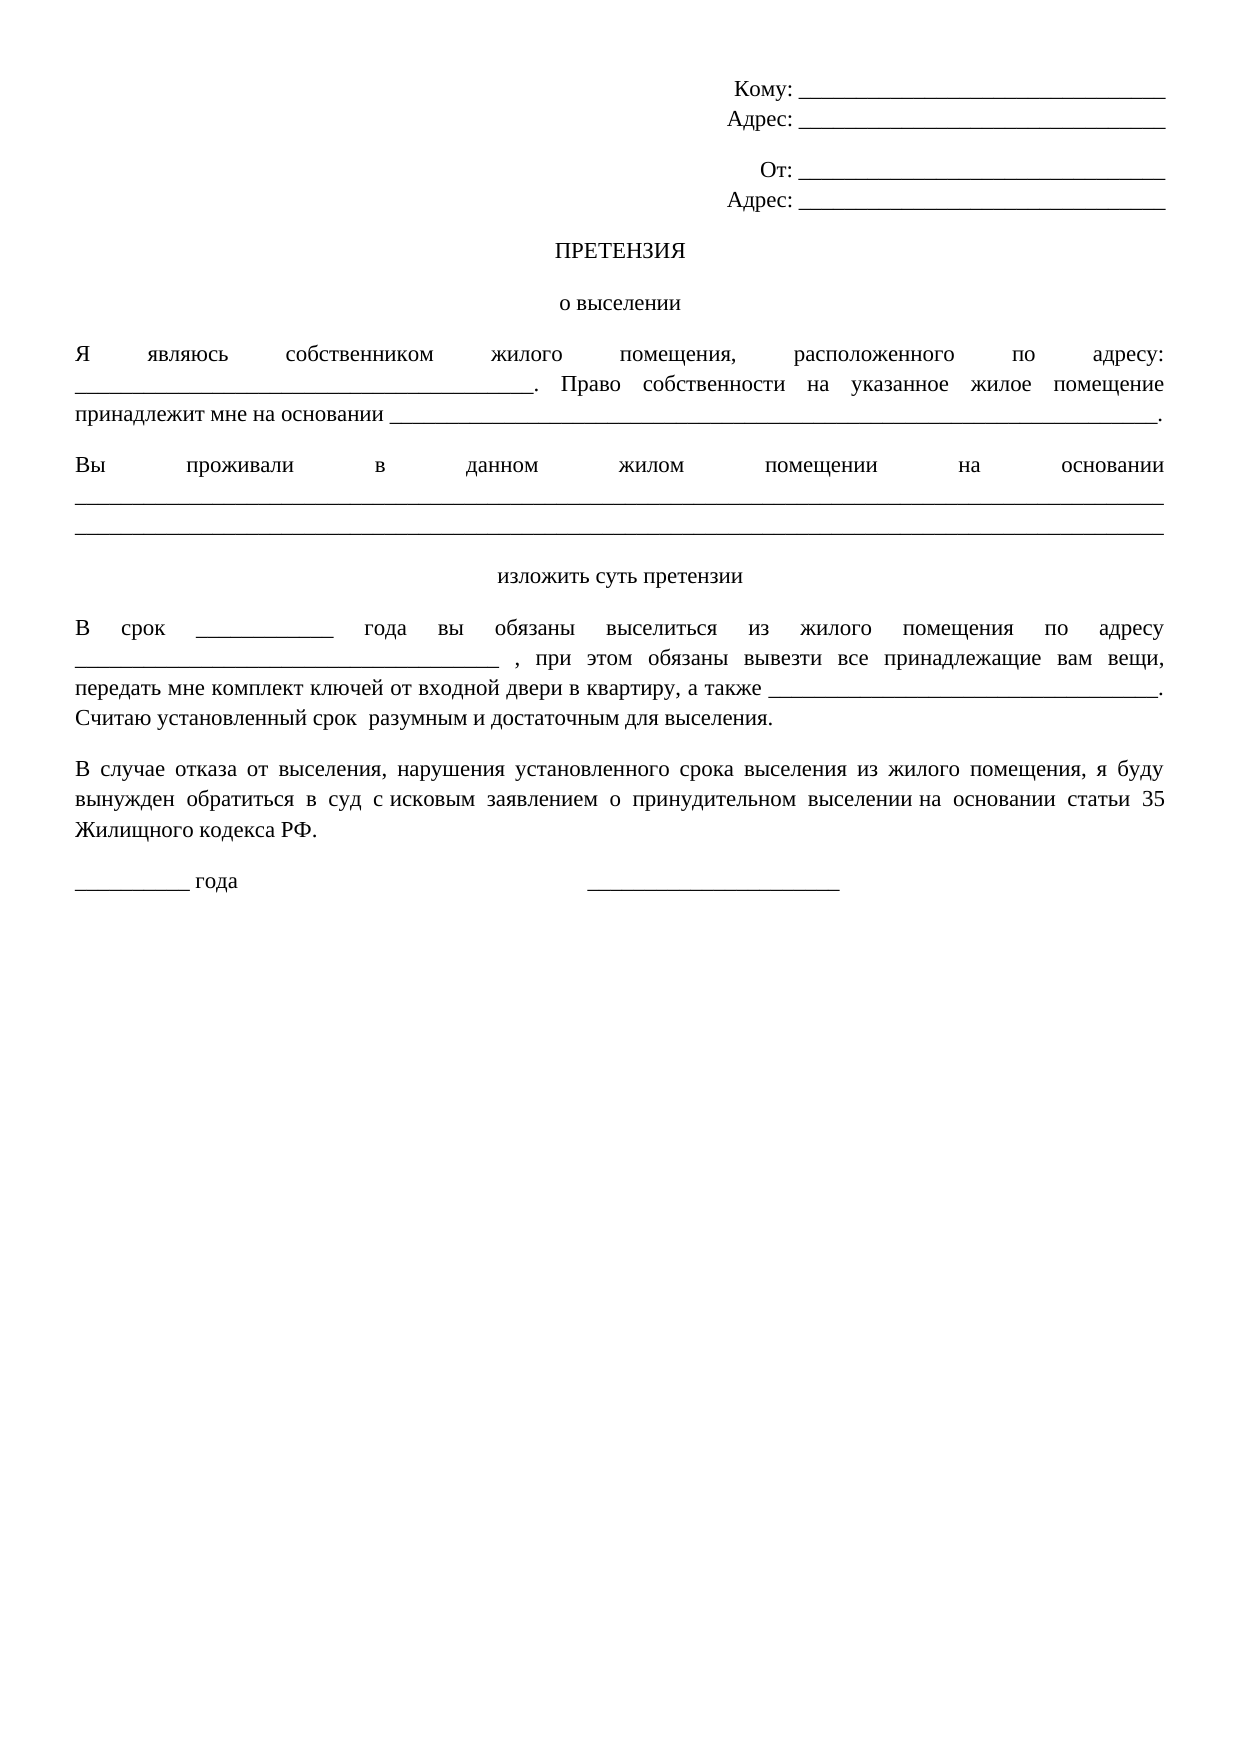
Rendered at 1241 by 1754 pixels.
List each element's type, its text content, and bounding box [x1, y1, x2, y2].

text ПРЕТЕНЗИЯ [75, 237, 1165, 264]
text Кому: ________________________________ Адрес: ________________________________ [75, 75, 1165, 132]
text изложить суть претензии [75, 562, 1165, 589]
text В случае отказа от выселения, нарушения установленного срока выселения из жилого помещения, я буду вынужден обратиться в суд с исковым заявлением о принудительном выселении на основании статьи 35 Жилищного кодекса РФ. [75, 755, 1165, 842]
text __________ года ______________________ [75, 867, 1165, 893]
text Я являюсь собственником жилого помещения, расположенного по адресу: ________________________________________. Право собственности на указанное жилое помещение принадлежит мне на основании ___________________________________________________________________. [75, 339, 1165, 426]
text Вы проживали в данном жилом помещении на основании ______________________________________________________________________________________________________________________________________________________________________________________________ [75, 451, 1165, 538]
text В срок ____________ года вы обязаны выселиться из жилого помещения по адресу _____________________________________ , при этом обязаны вывезти все принадлежащие вам вещи, передать мне комплект ключей от входной двери в квартиру, а также __________________________________. Считаю установленный срок разумным и достаточным для выселения. [75, 613, 1165, 731]
text о выселении [75, 288, 1165, 315]
text От: ________________________________ Адрес: ________________________________ [75, 156, 1165, 213]
